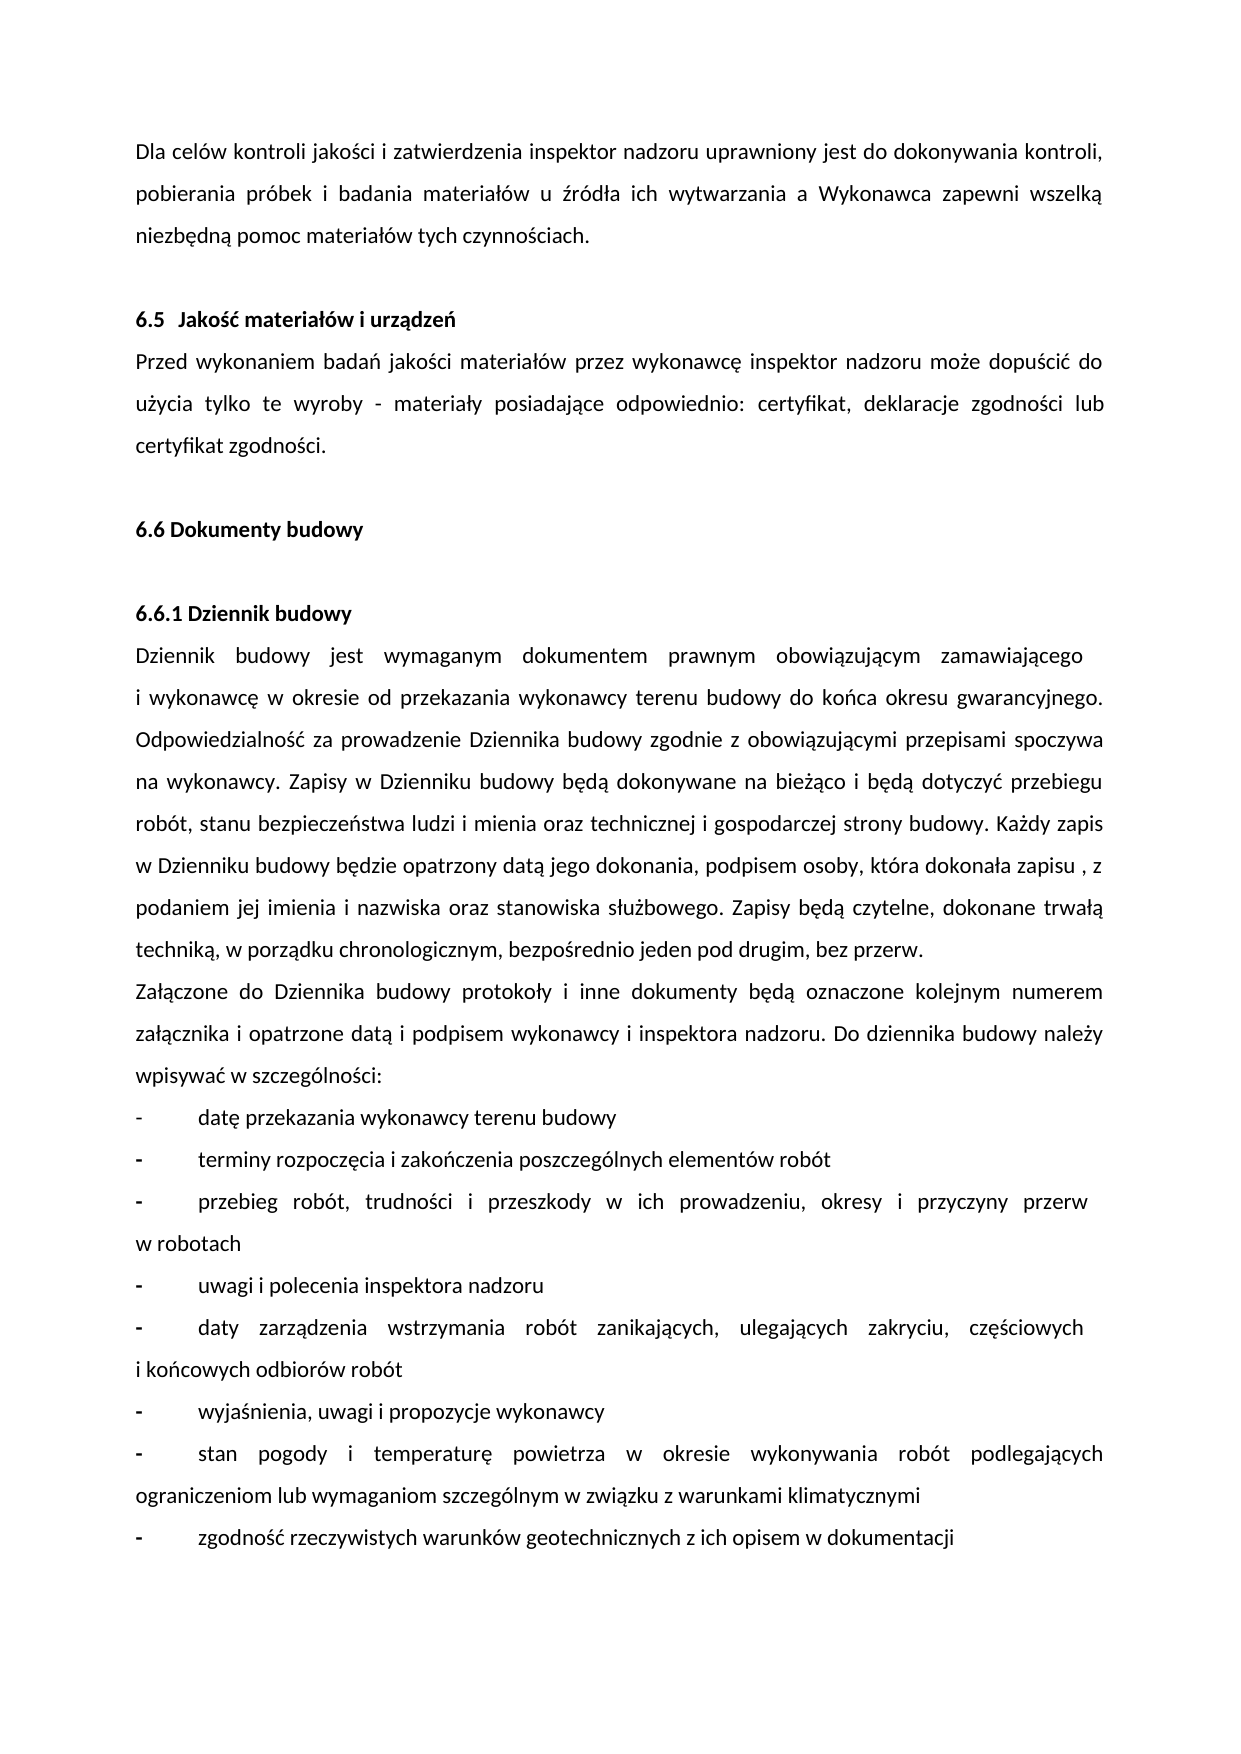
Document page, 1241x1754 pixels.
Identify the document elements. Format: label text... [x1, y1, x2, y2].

text 6.6 Dokumenty budowy [135, 515, 1105, 543]
list Jakość materiałów i urządzeń [135, 305, 1105, 333]
list terminy rozpoczęcia i zakończenia poszczególnych elementów robót [135, 1145, 1105, 1173]
list daty zarządzenia wstrzymania robót zanikających, ulegających zakryciu, częściowych i końcowych odbiorów robót [135, 1313, 1105, 1383]
text Dla celów kontroli jakości i zatwierdzenia inspektor nadzoru uprawniony jest do dokonywania kontroli, pobierania próbek i badania materiałów u źródła ich wytwarzania a Wykonawca zapewni wszelką niezbędną pomoc materiałów tych czynnościach. [135, 137, 1105, 249]
text Załączone do Dziennika budowy protokoły i inne dokumenty będą oznaczone kolejnym numerem załącznika i opatrzone datą i podpisem wykonawcy i inspektora nadzoru. Do dziennika budowy należy wpisywać w szczególności: [135, 977, 1105, 1089]
list zgodność rzeczywistych warunków geotechnicznych z ich opisem w dokumentacji [135, 1523, 1105, 1551]
list uwagi i polecenia inspektora nadzoru [135, 1271, 1105, 1299]
text Przed wykonaniem badań jakości materiałów przez wykonawcę inspektor nadzoru może dopuścić do użycia tylko te wyroby - materiały posiadające odpowiednio: certyfikat, deklaracje zgodności lub certyfikat zgodności. [135, 347, 1105, 459]
list przebieg robót, trudności i przeszkody w ich prowadzeniu, okresy i przyczyny przerw w robotach [135, 1187, 1105, 1257]
text 6.6.1 Dziennik budowy [135, 599, 1105, 627]
list stan pogody i temperaturę powietrza w okresie wykonywania robót podlegających ograniczeniom lub wymaganiom szczególnym w związku z warunkami klimatycznymi [135, 1439, 1105, 1509]
list datę przekazania wykonawcy terenu budowy [135, 1103, 1105, 1131]
list wyjaśnienia, uwagi i propozycje wykonawcy [135, 1397, 1105, 1425]
text Dziennik budowy jest wymaganym dokumentem prawnym obowiązującym zamawiającego i wykonawcę w okresie od przekazania wykonawcy terenu budowy do końca okresu gwarancyjnego. Odpowiedzialność za prowadzenie Dziennika budowy zgodnie z obowiązującymi przepisami spoczywa na wykonawcy. Zapisy w Dzienniku budowy będą dokonywane na bieżąco i będą dotyczyć przebiegu robót, stanu bezpieczeństwa ludzi i mienia oraz technicznej i gospodarczej strony budowy. Każdy zapis w Dzienniku budowy będzie opatrzony datą jego dokonania, podpisem osoby, która dokonała zapisu , z podaniem jej imienia i nazwiska oraz stanowiska służbowego. Zapisy będą czytelne, dokonane trwałą techniką, w porządku chronologicznym, bezpośrednio jeden pod drugim, bez przerw. [135, 641, 1105, 963]
